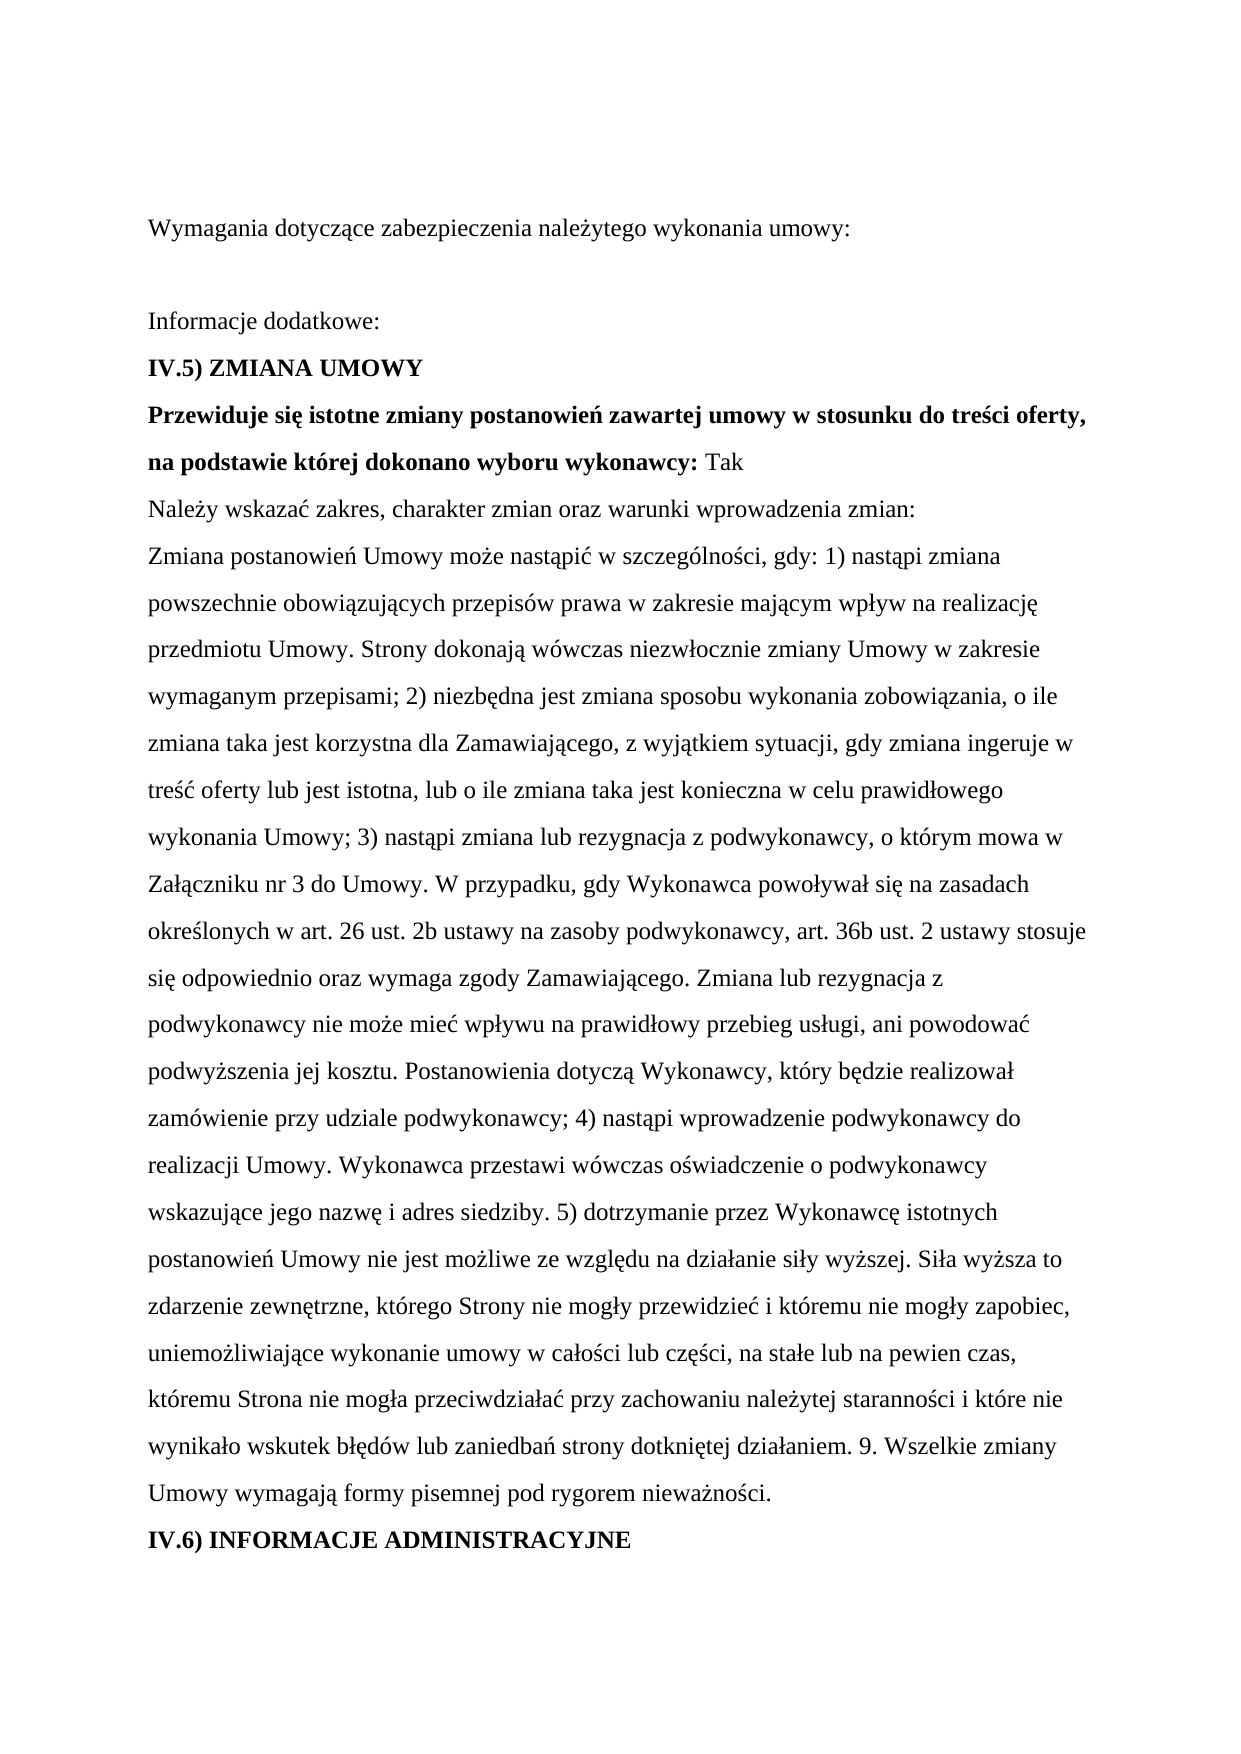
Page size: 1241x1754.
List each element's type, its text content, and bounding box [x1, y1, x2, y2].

text Informacje dodatkowe: [148, 241, 1093, 335]
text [148, 335, 1093, 1601]
text Wymagania dotyczące zabezpieczenia należytego wykonania umowy: [148, 148, 1093, 241]
